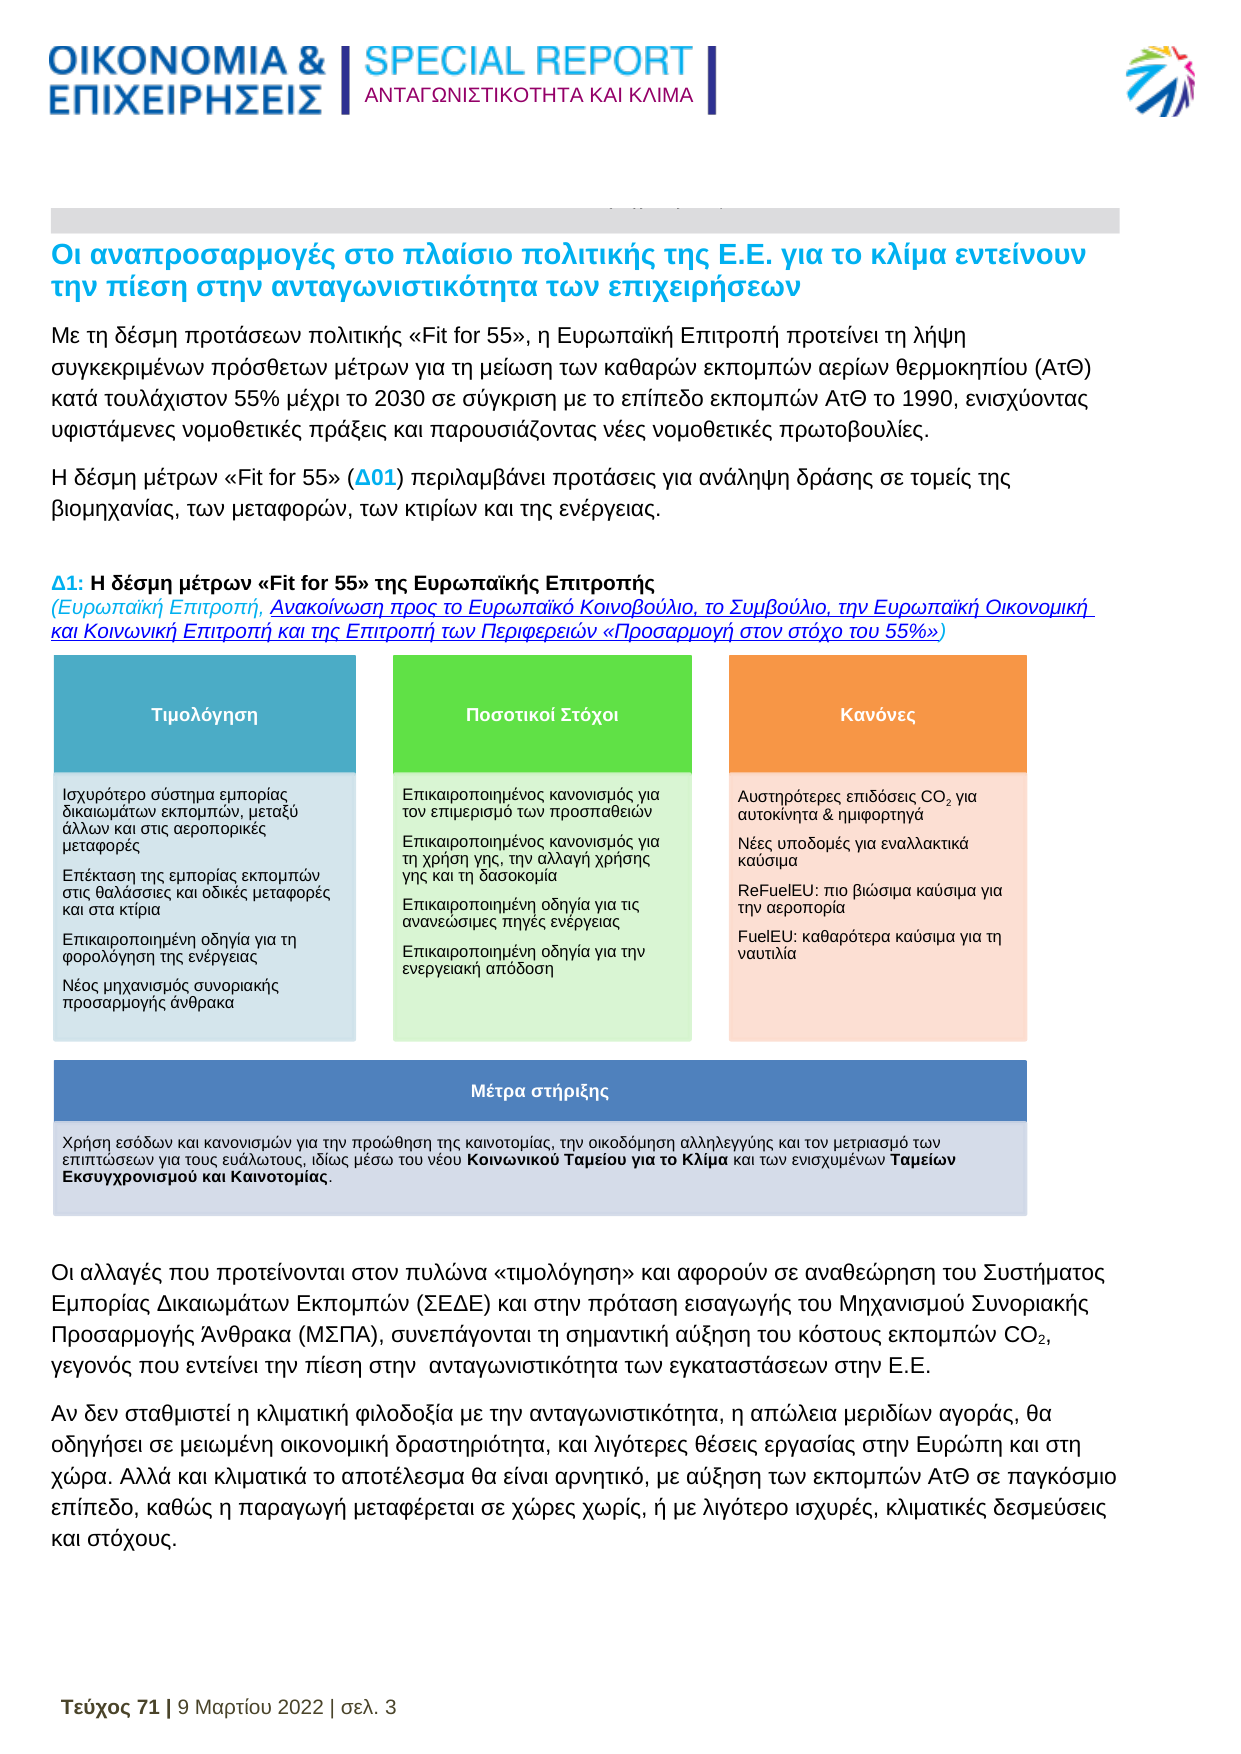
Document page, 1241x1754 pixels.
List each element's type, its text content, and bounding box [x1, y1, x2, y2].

text Οι αλλαγές που προτείνονται στον πυλώνα «τιμολόγηση» και αφορούν σε αναθεώρηση του Συστήματος Εμπορίας Δικαιωμάτων Εκπομπών (ΣΕΔΕ) και στην πρόταση εισαγωγής του Μηχανισμού Συνοριακής Προσαρμογής Άνθρακα (ΜΣΠΑ), συνεπάγονται τη σημαντική αύξηση του κόστους εκπομπών CO2, γεγονός που εντείνει την πίεση στην ανταγωνιστικότητα των εγκαταστάσεων στην Ε.Ε. [51, 1255, 1123, 1380]
text Αν δεν σταθμιστεί η κλιματική φιλοδοξία με την ανταγωνιστικότητα, η απώλεια μεριδίων αγοράς, θα οδηγήσει σε μειωμένη οικονομική δραστηριότητα, και λιγότερες θέσεις εργασίας στην Ευρώπη και στη χώρα. Αλλά και κλιματικά το αποτέλεσμα θα είναι αρνητικό, με αύξηση των εκπομπών ΑτΘ σε παγκόσμιο επίπεδο, καθώς η παραγωγή μεταφέρεται σε χώρες χωρίς, ή με λιγότερο ισχυρές, κλιματικές δεσμεύσεις και στόχους. [51, 1397, 1123, 1553]
picture [50, 208, 1120, 234]
text Δ1: Η δέσμη μέτρων «Fit for 55» της Ευρωπαϊκής Επιτροπής [51, 571, 1123, 595]
text Η δέσμη μέτρων «Fit for 55» (Δ01) περιλαμβάνει προτάσεις για ανάληψη δράσης σε τομείς της βιομηχανίας, των μεταφορών, των κτιρίων και της ενέργειας. [51, 461, 1123, 523]
text Με τη δέσμη προτάσεων πολιτικής «Fit for 55», η Ευρωπαϊκή Επιτροπή προτείνει τη λήψη συγκεκριμένων πρόσθετων μέτρων για τη μείωση των καθαρών εκπομπών αερίων θερμοκηπίου (ΑτΘ) κατά τουλάχιστον 55% μέχρι το 2030 σε σύγκριση με το επίπεδο εκπομπών ΑτΘ το 1990, ενισχύοντας υφιστάμενες νομοθετικές πράξεις και παρουσιάζοντας νέες νομοθετικές πρωτοβουλίες. [51, 319, 1123, 444]
text (Ευρωπαϊκή Επιτροπή, Ανακοίνωση προς το Ευρωπαϊκό Κοινοβούλιο, το Συμβούλιο, την Ευρωπαϊκή Οικονομική και Κοινωνική Επιτροπή και της Επιτροπή των Περιφερειών «Προσαρμογή στον στόχο του 55%») [51, 595, 1123, 643]
